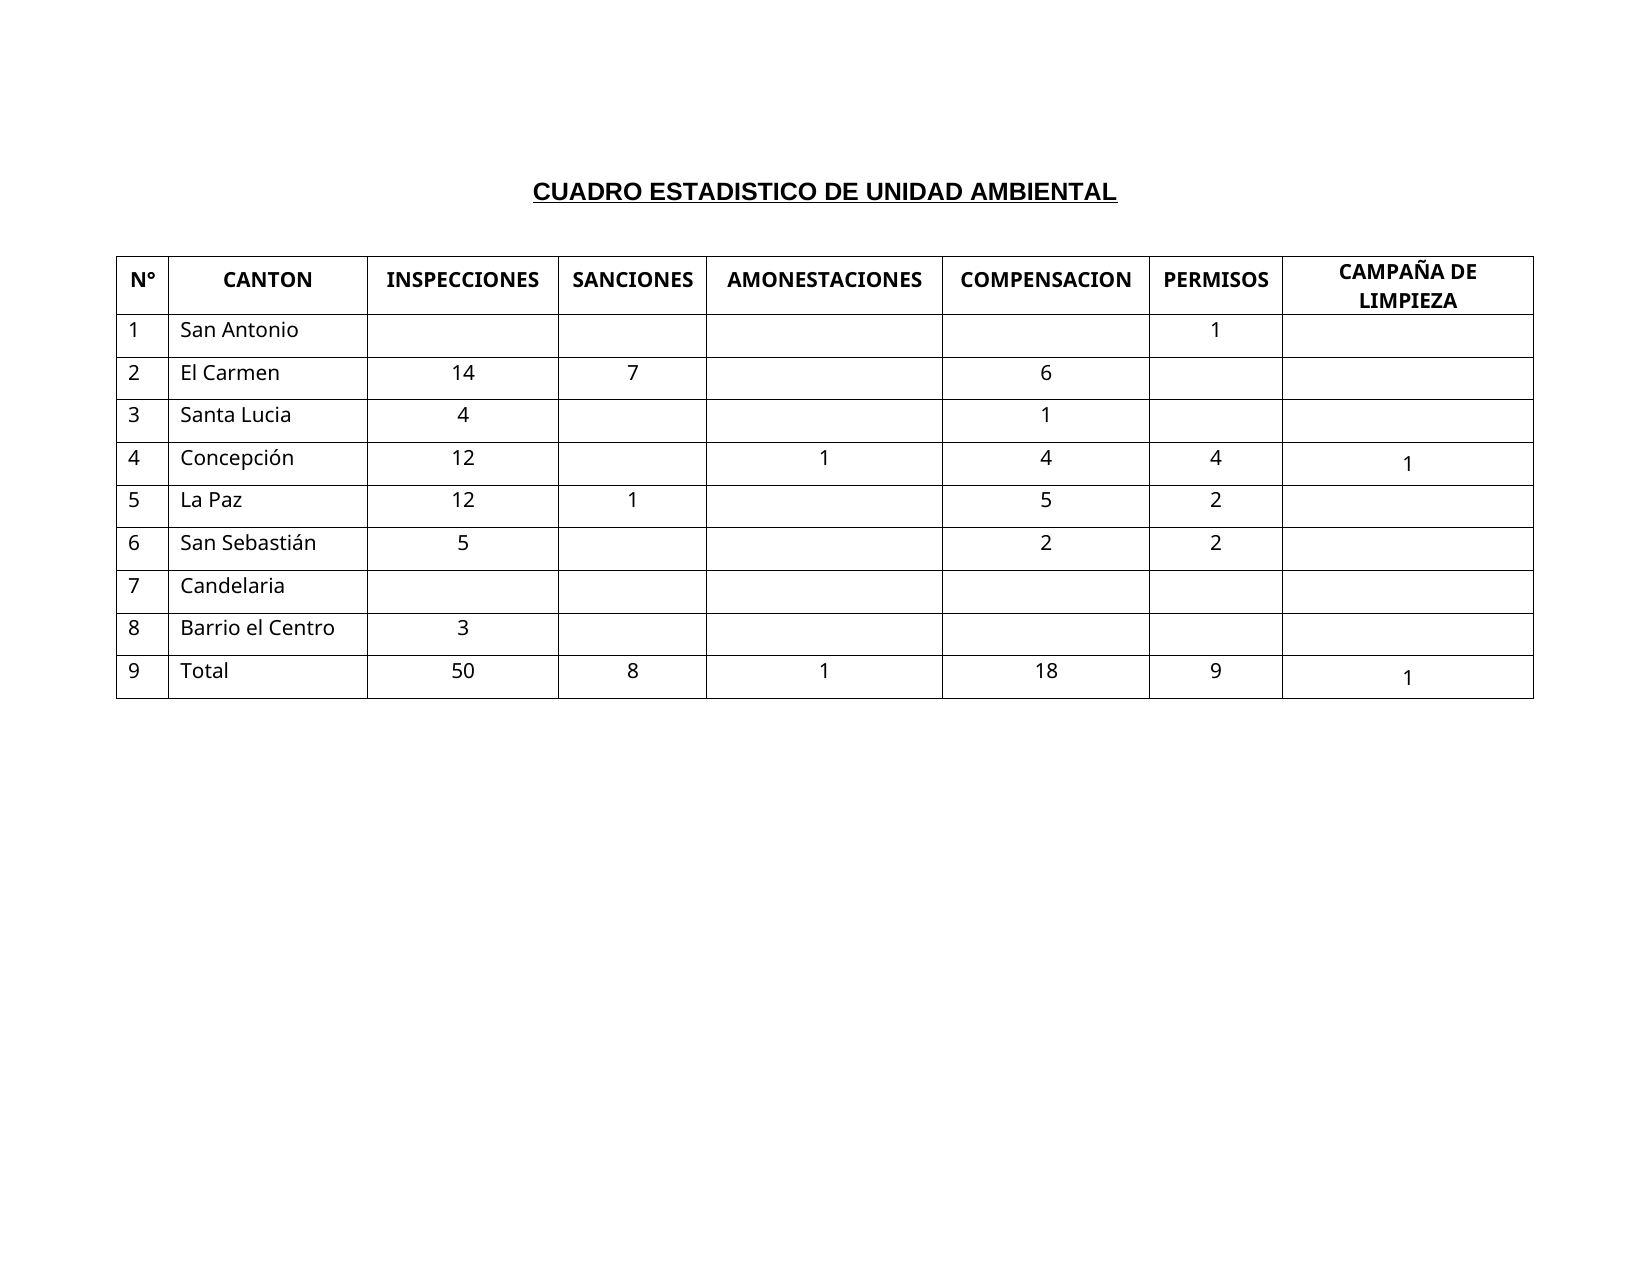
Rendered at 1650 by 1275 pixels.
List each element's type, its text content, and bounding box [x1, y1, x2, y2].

table_cell La Paz [169, 486, 367, 527]
table_cell Concepción [169, 443, 367, 484]
table_cell 6 [943, 358, 1149, 399]
table_cell [368, 571, 558, 612]
table_cell [943, 614, 1149, 655]
table_cell [707, 486, 942, 527]
table_cell 50 [368, 656, 558, 698]
table_header AMONESTACIONES [707, 257, 942, 314]
table_cell 4 [1150, 443, 1282, 484]
table_cell [1283, 528, 1533, 570]
table_cell 4 [943, 443, 1149, 484]
table_cell 5 [368, 528, 558, 570]
table_cell 18 [943, 656, 1149, 698]
table_header CAMPAÑA DE LIMPIEZA [1283, 257, 1533, 314]
table_cell [943, 571, 1149, 612]
table_cell 1 [707, 443, 942, 484]
table_cell 12 [368, 486, 558, 527]
text CUADRO ESTADISTICO DE UNIDAD AMBIENTAL [148, 177, 1502, 206]
table_header COMPENSACION [943, 257, 1149, 314]
table_cell [707, 358, 942, 399]
table_cell 8 [117, 614, 168, 655]
table_cell [559, 528, 706, 570]
table_cell 1 [1283, 656, 1533, 698]
table_cell 1 [559, 486, 706, 527]
table_cell [1150, 358, 1282, 399]
table_cell [1283, 400, 1533, 442]
table_cell 4 [368, 400, 558, 442]
table_cell [1150, 400, 1282, 442]
table_cell [707, 528, 942, 570]
table_cell 1 [707, 656, 942, 698]
table_cell [1283, 614, 1533, 655]
table_cell 7 [117, 571, 168, 612]
table_cell [943, 315, 1149, 357]
table_cell [707, 614, 942, 655]
table_cell San Antonio [169, 315, 367, 357]
table_cell 9 [117, 656, 168, 698]
table_cell [1283, 486, 1533, 527]
table_cell [559, 315, 706, 357]
table_cell 14 [368, 358, 558, 399]
table_cell 2 [1150, 528, 1282, 570]
table_cell [1150, 571, 1282, 612]
table_cell 2 [1150, 486, 1282, 527]
table_header CANTON [169, 257, 367, 314]
table_header PERMISOS [1150, 257, 1282, 314]
table_cell 4 [117, 443, 168, 484]
table_cell [1283, 315, 1533, 357]
table_cell [707, 315, 942, 357]
table_header INSPECCIONES [368, 257, 558, 314]
table_cell 6 [117, 528, 168, 570]
table_cell Santa Lucia [169, 400, 367, 442]
table_cell [707, 571, 942, 612]
table_cell [707, 400, 942, 442]
table_cell 3 [368, 614, 558, 655]
table_cell [559, 571, 706, 612]
table_cell 1 [943, 400, 1149, 442]
table_cell [1283, 358, 1533, 399]
table_cell 1 [1150, 315, 1282, 357]
table_cell 9 [1150, 656, 1282, 698]
table_header SANCIONES [559, 257, 706, 314]
table_cell 5 [117, 486, 168, 527]
table_cell [559, 614, 706, 655]
table_cell [368, 315, 558, 357]
table_header N° [117, 257, 168, 314]
table_cell San Sebastián [169, 528, 367, 570]
table_cell 2 [943, 528, 1149, 570]
table_cell 8 [559, 656, 706, 698]
table_cell [559, 400, 706, 442]
table_cell 5 [943, 486, 1149, 527]
table_cell El Carmen [169, 358, 367, 399]
table_cell 1 [117, 315, 168, 357]
table_cell Barrio el Centro [169, 614, 367, 655]
table_cell 1 [1283, 443, 1533, 484]
table_cell 3 [117, 400, 168, 442]
table_cell 12 [368, 443, 558, 484]
table_cell 7 [559, 358, 706, 399]
table_cell Candelaria [169, 571, 367, 612]
table_cell Total [169, 656, 367, 698]
table_cell [559, 443, 706, 484]
table_cell [1150, 614, 1282, 655]
table_cell [1283, 571, 1533, 612]
table_cell 2 [117, 358, 168, 399]
